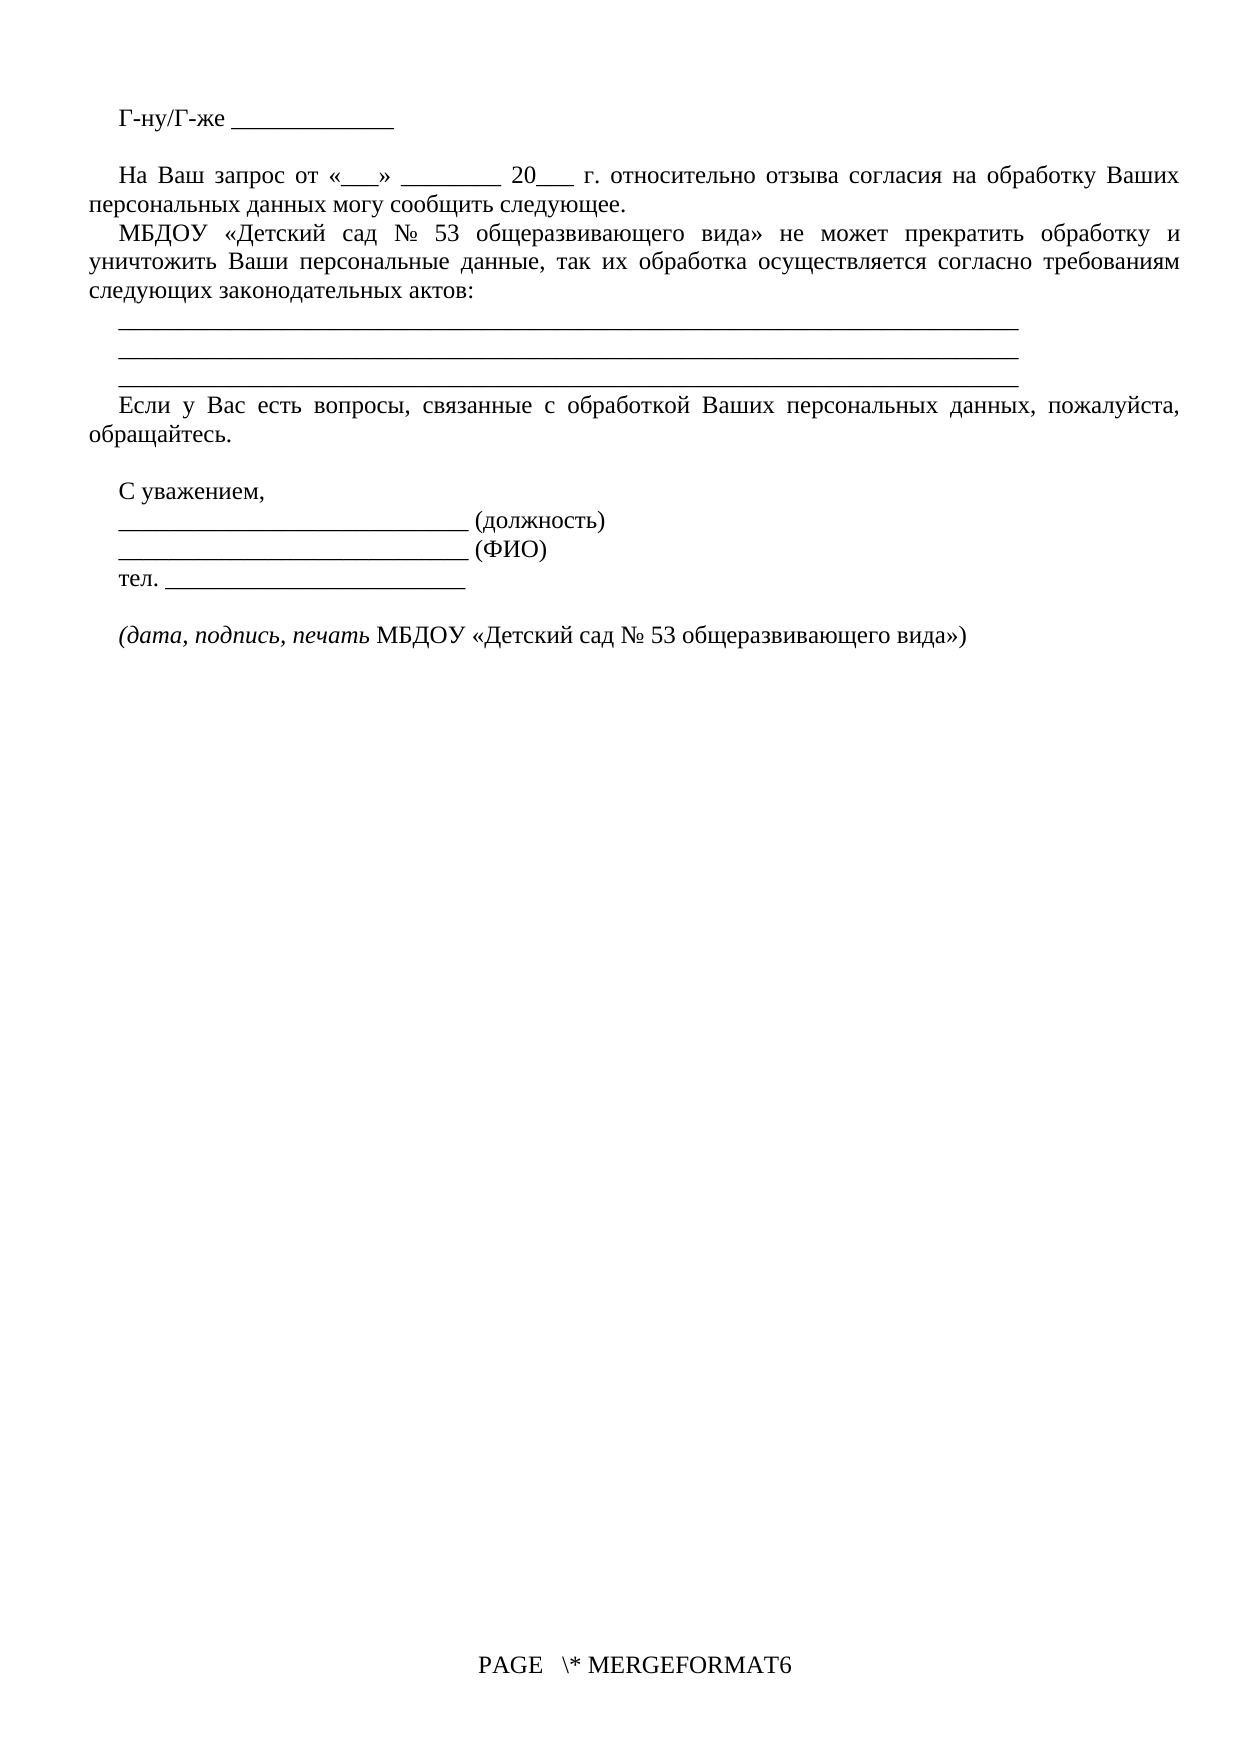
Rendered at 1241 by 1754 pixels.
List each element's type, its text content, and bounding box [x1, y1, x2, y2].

text тел. ________________________ [89, 563, 1181, 591]
text ________________________________________________________________________ [89, 333, 1181, 361]
text МБДОУ «Детский сад № 53 общеразвивающего вида» не может прекратить обработку и уничтожить Ваши персональные данные, так их обработка осуществляется согласно требованиям следующих законодательных актов: [89, 218, 1181, 304]
text ________________________________________________________________________ [89, 304, 1181, 333]
text Г-ну/Г-же _____________ [89, 103, 1181, 131]
text (дата, подпись, печать МБДОУ «Детский сад № 53 общеразвивающего вида») [89, 620, 1181, 649]
text ____________________________ (должность) [89, 505, 1181, 534]
text ____________________________ (ФИО) [89, 534, 1181, 563]
text ________________________________________________________________________ [89, 361, 1181, 390]
text С уважением, [89, 476, 1181, 505]
text На Ваш запрос от «___» ________ 20___ г. относительно отзыва согласия на обработку Ваших персональных данных могу сообщить следующее. [89, 160, 1181, 218]
text Если у Вас есть вопросы, связанные с обработкой Ваших персональных данных, пожалуйста, обращайтесь. [89, 390, 1181, 448]
